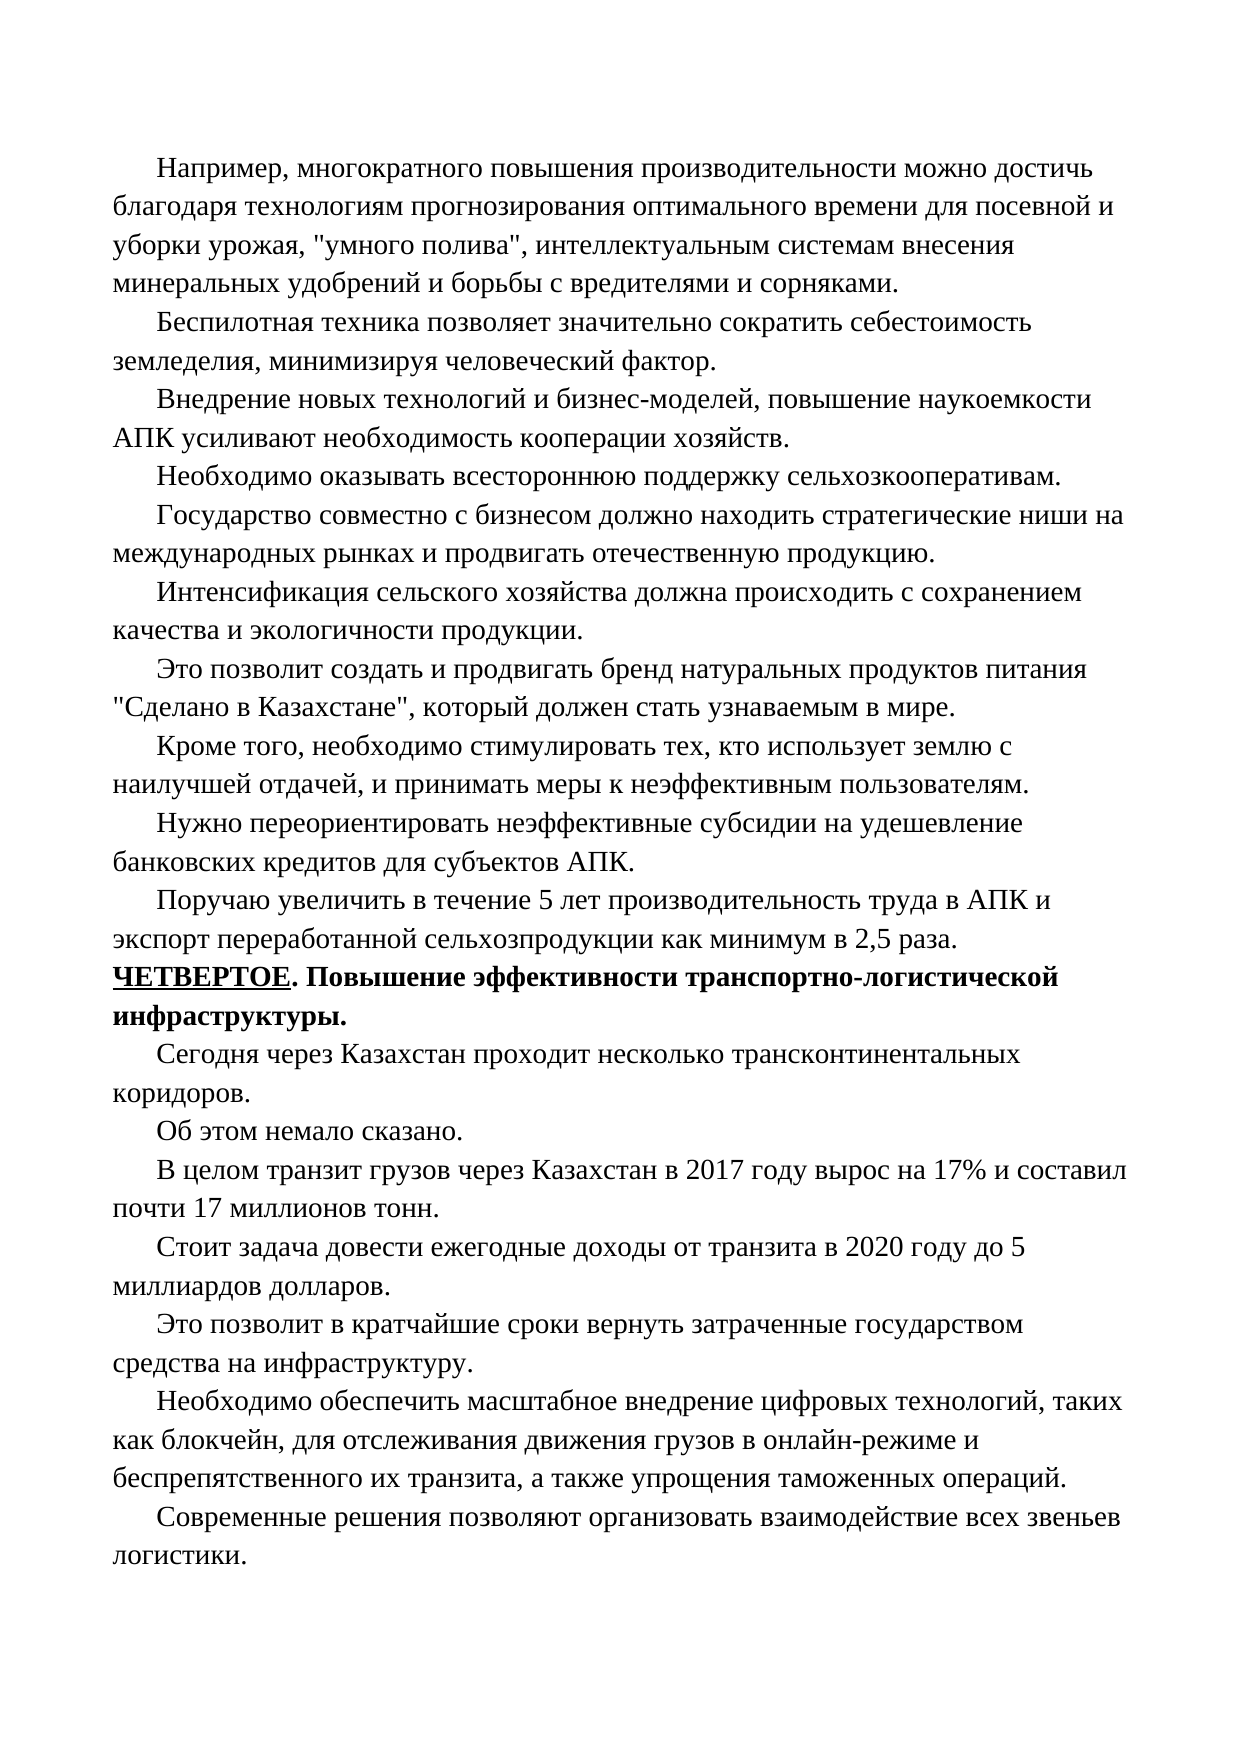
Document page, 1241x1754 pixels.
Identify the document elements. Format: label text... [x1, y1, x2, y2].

text Кроме того, необходимо стимулировать тех, кто использует землю с наилучшей отдачей, и принимать меры к неэффективным пользователям. [112, 728, 1128, 800]
text Внедрение новых технологий и бизнес-моделей, повышение наукоемкости АПК усиливают необходимость кооперации хозяйств. [112, 381, 1128, 453]
text Например, многократного повышения производительности можно достичь благодаря технологиям прогнозирования оптимального времени для посевной и уборки урожая, "умного полива", интеллектуальным системам внесения минеральных удобрений и борьбы с вредителями и сорняками. [112, 150, 1128, 299]
text Это позволит в кратчайшие сроки вернуть затраченные государством средства на инфраструктуру. [112, 1306, 1128, 1378]
text В целом транзит грузов через Казахстан в 2017 году вырос на 17% и составил почти 17 миллионов тонн. [112, 1152, 1128, 1224]
text Об этом немало сказано. [112, 1113, 1128, 1147]
text ЧЕТВЕРТОЕ. Повышение эффективности транспортно-логистической инфраструктуры. [112, 959, 1128, 1031]
text Сегодня через Казахстан проходит несколько трансконтинентальных коридоров. [112, 1036, 1128, 1108]
text Нужно переориентировать неэффективные субсидии на удешевление банковских кредитов для субъектов АПК. [112, 805, 1128, 877]
text Интенсификация сельского хозяйства должна происходить с сохранением качества и экологичности продукции. [112, 574, 1128, 646]
text Необходимо оказывать всестороннюю поддержку сельхозкооперативам. [112, 458, 1128, 492]
text Стоит задача довести ежегодные доходы от транзита в 2020 году до 5 миллиардов долларов. [112, 1229, 1128, 1301]
text Государство совместно с бизнесом должно находить стратегические ниши на международных рынках и продвигать отечественную продукцию. [112, 497, 1128, 569]
text Поручаю увеличить в течение 5 лет производительность труда в АПК и экспорт переработанной сельхозпродукции как минимум в 2,5 раза. [112, 882, 1128, 954]
text Это позволит создать и продвигать бренд натуральных продуктов питания "Сделано в Казахстане", который должен стать узнаваемым в мире. [112, 651, 1128, 723]
text Современные решения позволяют организовать взаимодействие всех звеньев логистики. [112, 1499, 1128, 1571]
text Беспилотная техника позволяет значительно сократить себестоимость земледелия, минимизируя человеческий фактор. [112, 304, 1128, 376]
text Необходимо обеспечить масштабное внедрение цифровых технологий, таких как блокчейн, для отслеживания движения грузов в онлайн-режиме и беспрепятственного их транзита, а также упрощения таможенных операций. [112, 1383, 1128, 1494]
